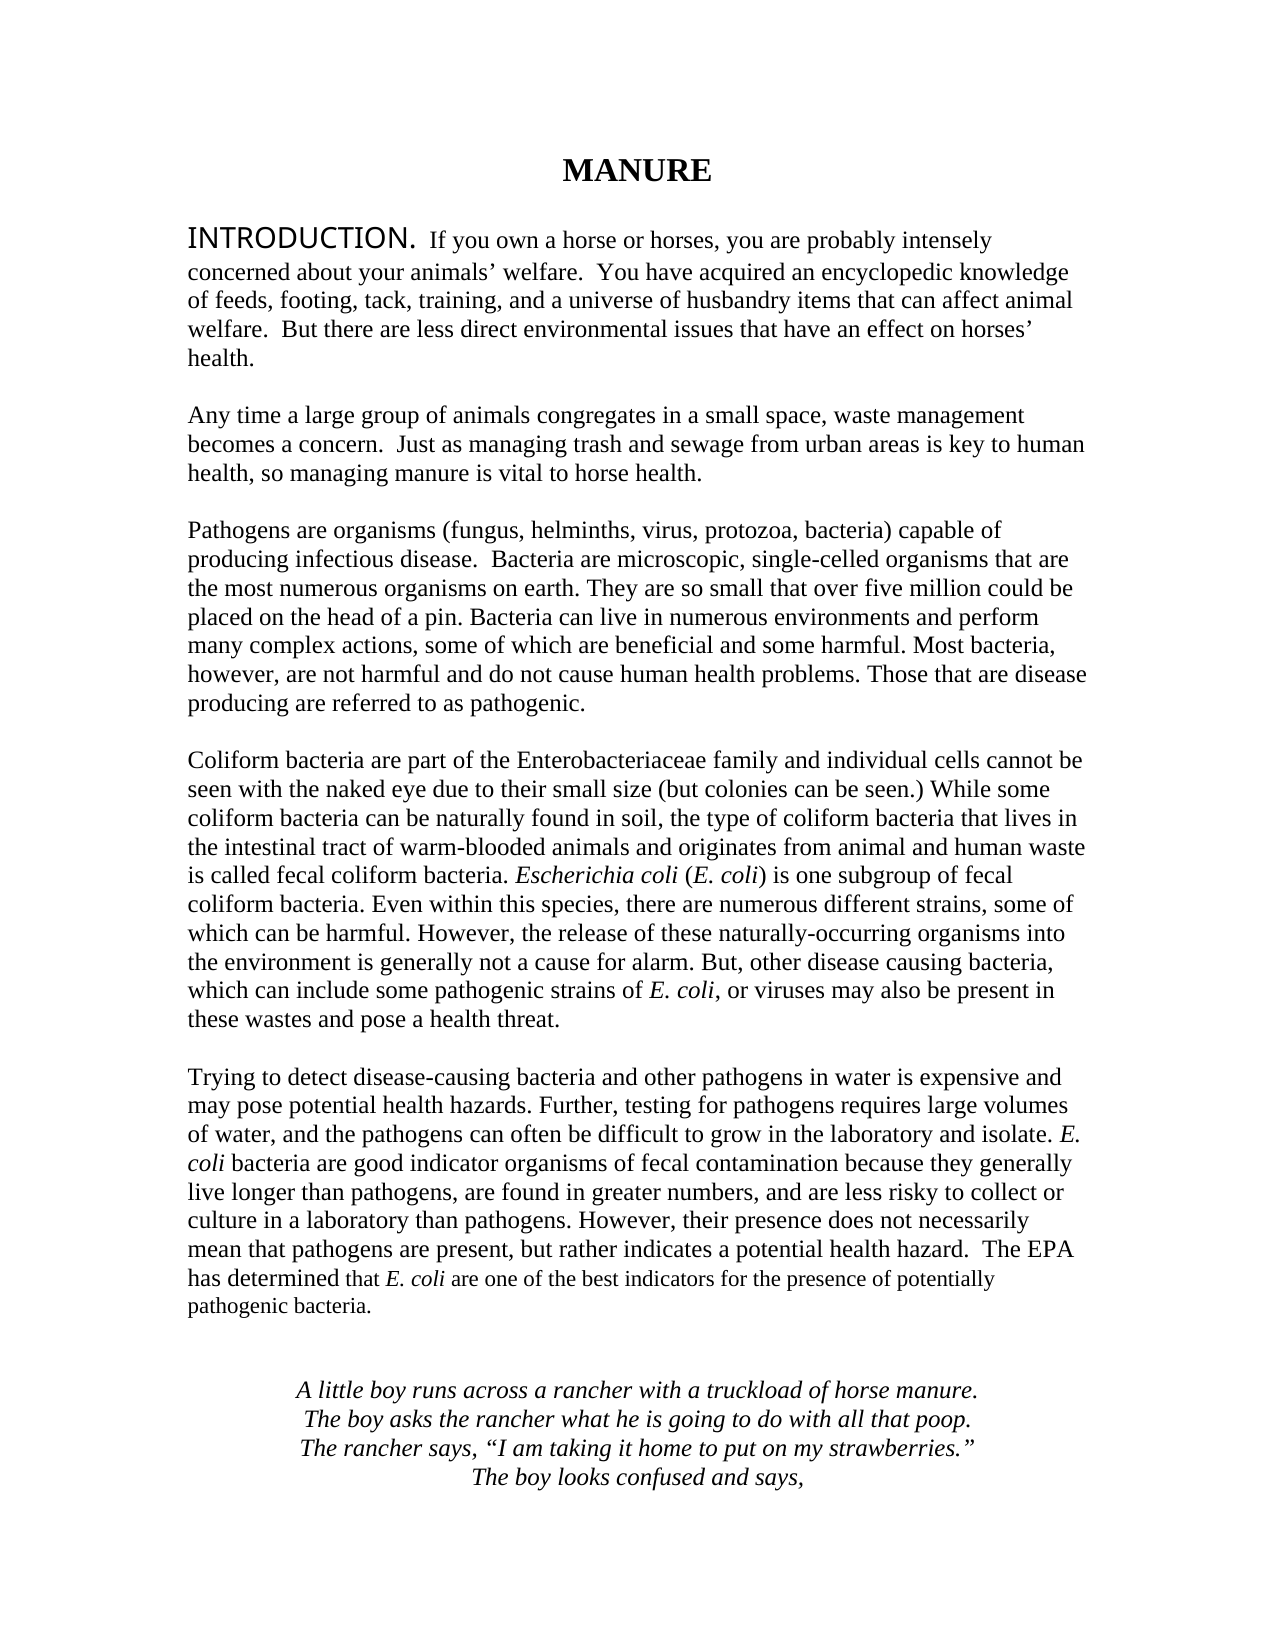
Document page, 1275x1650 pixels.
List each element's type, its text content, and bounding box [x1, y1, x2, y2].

text MANURE [187, 150, 1087, 188]
text A little boy runs across a rancher with a truckload of horse manure. [187, 1376, 1087, 1404]
text Any time a large group of animals congregates in a small space, waste management becomes a concern. Just as managing trash and sewage from urban areas is key to human health, so managing manure is vital to horse health. [187, 401, 1087, 487]
text The boy asks the rancher what he is going to do with all that poop. [187, 1404, 1087, 1433]
text The boy looks confused and says, [187, 1462, 1087, 1491]
text Pathogens are organisms (fungus, helminths, virus, protozoa, bacteria) capable of producing infectious disease. Bacteria are microscopic, single-celled organisms that are the most numerous organisms on earth. They are so small that over five million could be placed on the head of a pin. Bacteria can live in numerous environments and perform many complex actions, some of which are beneficial and some harmful. Most bacteria, however, are not harmful and do not cause human health problems. Those that are disease producing are referred to as pathogenic. [187, 516, 1087, 717]
text Coliform bacteria are part of the Enterobacteriaceae family and individual cells cannot be seen with the naked eye due to their small size (but colonies can be seen.) While some coliform bacteria can be naturally found in soil, the type of coliform bacteria that lives in the intestinal tract of warm-blooded animals and originates from animal and human waste is called fecal coliform bacteria. Escherichia coli (E. coli) is one subgroup of fecal coliform bacteria. Even within this species, there are numerous different strains, some of which can be harmful. However, the release of these naturally-occurring organisms into the environment is generally not a cause for alarm. But, other disease causing bacteria, which can include some pathogenic strains of E. coli, or viruses may also be present in these wastes and pose a health threat. [187, 746, 1087, 1033]
text Trying to detect disease-causing bacteria and other pathogens in water is expensive and may pose potential health hazards. Further, testing for pathogens requires large volumes of water, and the pathogens can often be difficult to grow in the laboratory and isolate. E. coli bacteria are good indicator organisms of fecal contamination because they generally live longer than pathogens, are found in greater numbers, and are less risky to collect or culture in a laboratory than pathogens. However, their presence does not necessarily mean that pathogens are present, but rather indicates a potential health hazard. The EPA has determined that E. coli are one of the best indicators for the presence of potentially pathogenic bacteria. [187, 1062, 1087, 1318]
text INTRODUCTION. If you own a horse or horses, you are probably intensely concerned about your animals’ welfare. You have acquired an encyclopedic knowledge of feeds, footing, tack, training, and a universe of husbandry items that can affect animal welfare. But there are less direct environmental issues that have an effect on horses’ health. [187, 217, 1087, 372]
text The rancher says, “I am taking it home to put on my strawberries.” [187, 1433, 1087, 1462]
